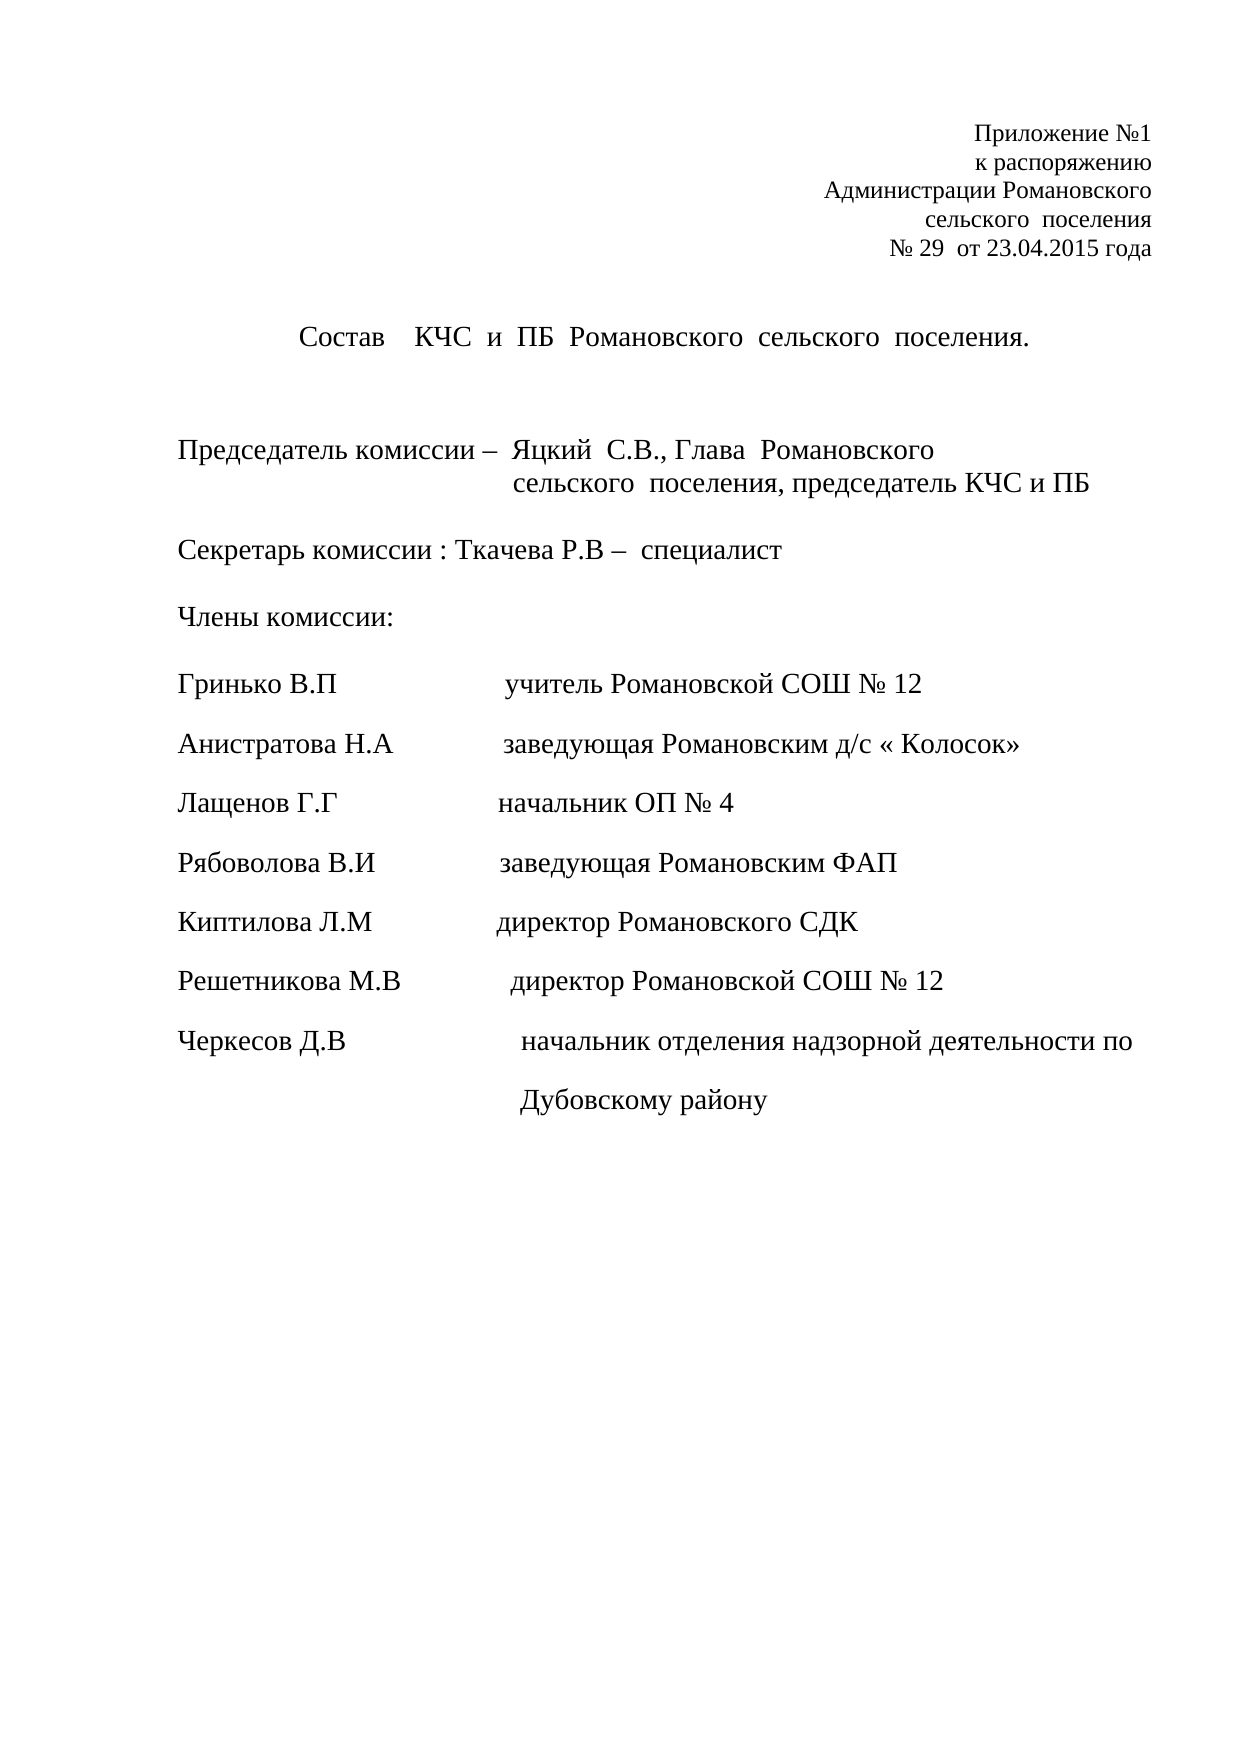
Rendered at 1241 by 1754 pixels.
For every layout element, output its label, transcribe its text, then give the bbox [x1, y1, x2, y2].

text № 29 от 23.04.2015 года [177, 233, 1152, 262]
text Черкесов Д.В начальник отделения надзорной деятельности по [177, 1023, 1152, 1056]
text Гринько В.П учитель Романовской СОШ № 12 [177, 667, 1152, 700]
text сельского поселения, председатель КЧС и ПБ [177, 465, 1152, 499]
text Секретарь комиссии : Ткачева Р.В – специалист [177, 532, 1152, 566]
text Киптилова Л.М директор Романовского СДК [177, 904, 1152, 938]
text Состав КЧС и ПБ Романовского сельского поселения. [177, 319, 1152, 353]
text Члены комиссии: [177, 599, 1152, 633]
text Администрации Романовского [177, 176, 1152, 204]
text к распоряжению [177, 147, 1152, 176]
text Председатель комиссии – Яцкий С.В., Глава Романовского [177, 432, 1152, 465]
text сельского поселения [177, 204, 1152, 233]
text Рябоволова В.И заведующая Романовским ФАП [177, 845, 1152, 878]
text Анистратова Н.А заведующая Романовским д/с « Колосок» [177, 726, 1152, 759]
text Решетникова М.В директор Романовской СОШ № 12 [177, 963, 1152, 997]
text Дубовскому району [177, 1082, 1152, 1116]
text Приложение №1 [177, 118, 1152, 147]
text Лащенов Г.Г начальник ОП № 4 [177, 785, 1152, 819]
